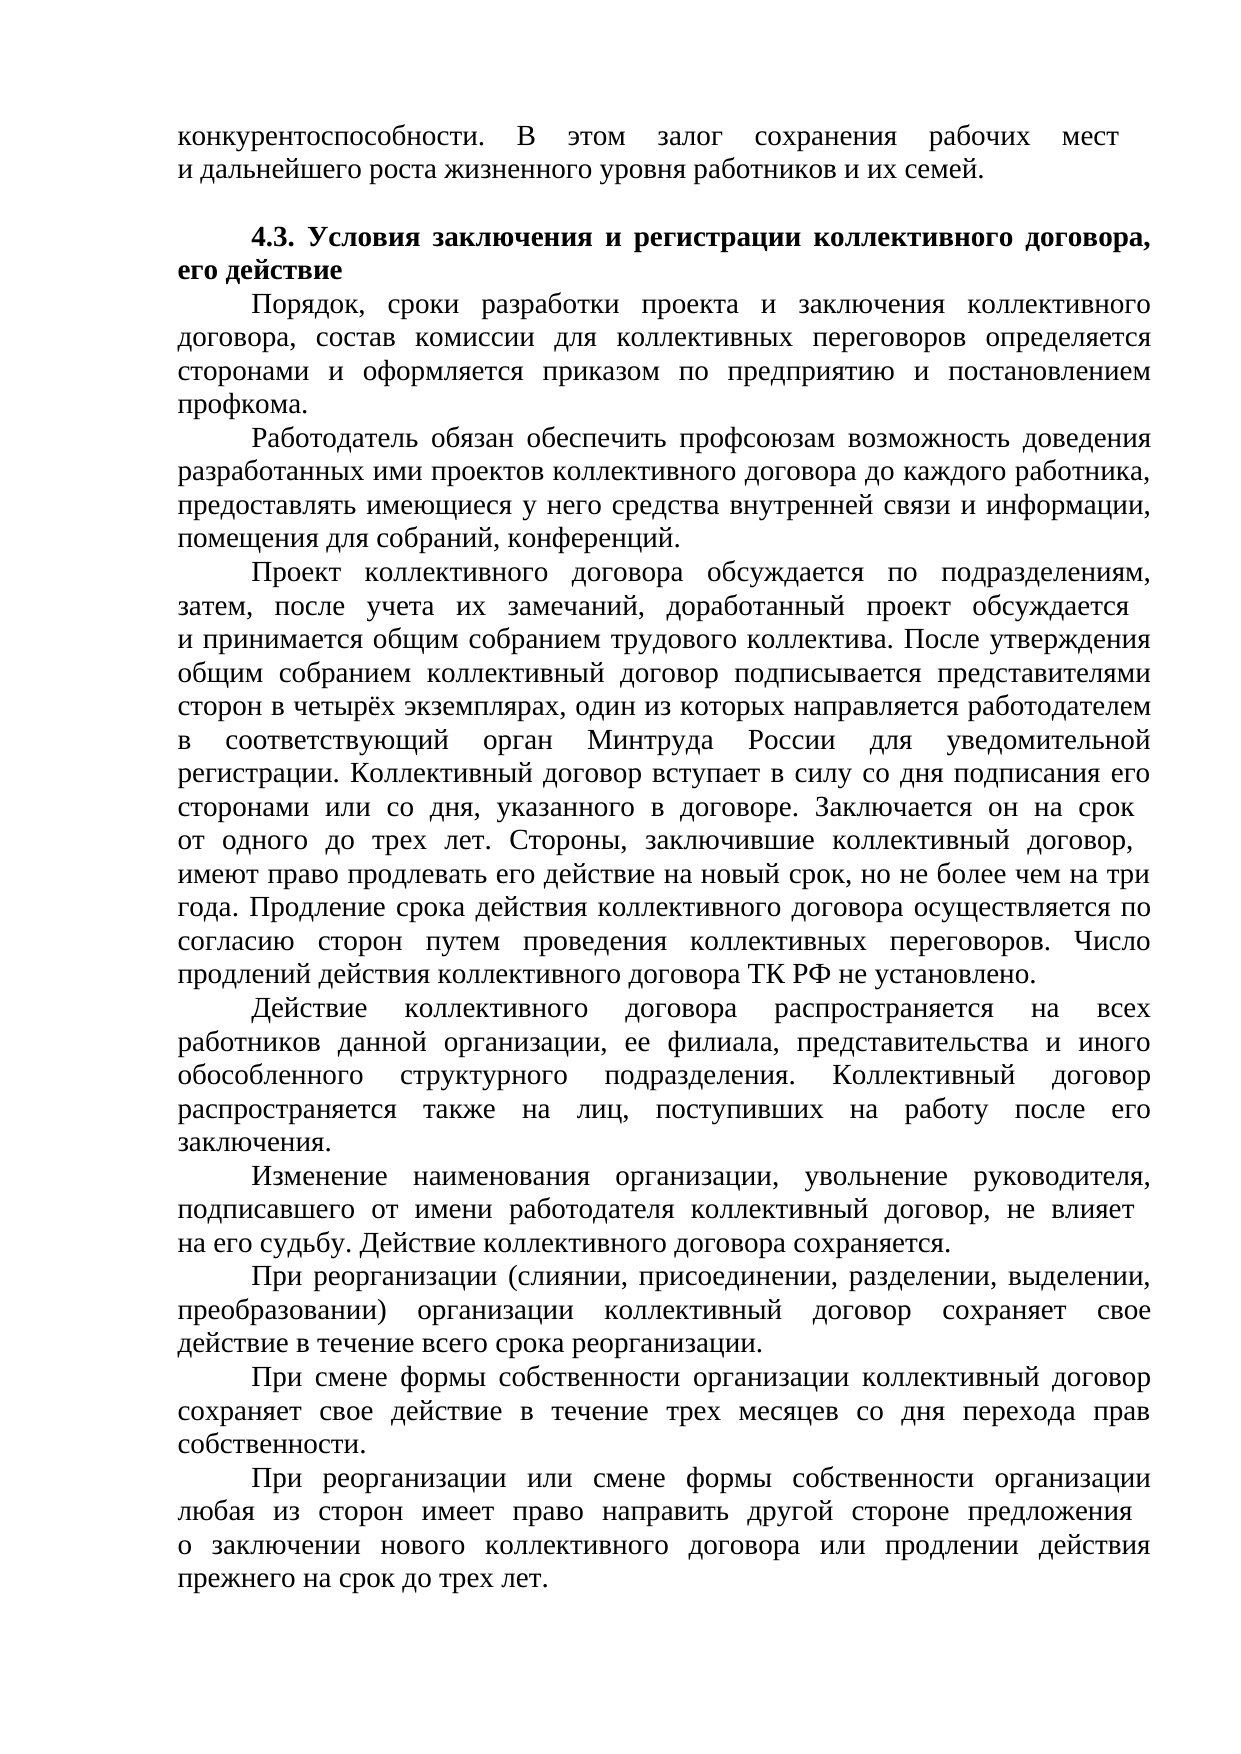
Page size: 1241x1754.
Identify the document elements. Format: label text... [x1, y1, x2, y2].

text 4.3. Условия заключения и регистрации коллективного договора, его действие [177, 219, 1152, 286]
text При смене формы собственности организации коллективный договор сохраняет свое действие в течение трех месяцев со дня перехода прав собственности. [177, 1359, 1152, 1460]
text Действие коллективного договора распространяется на всех работников данной организации, ее филиала, представительства и иного обособленного структурного подразделения. Коллективный договор распространяется также на лиц, поступивших на работу после его заключения. [177, 990, 1152, 1158]
text При реорганизации (слиянии, присоединении, разделении, выделении, преобразовании) организации коллективный договор сохраняет свое действие в течение всего срока реорганизации. [177, 1258, 1152, 1359]
text Изменение наименования организации, увольнение руководителя, подписавшего от имени работодателя коллективный договор, не влияет на его судьбу. Действие коллективного договора сохраняется. [177, 1158, 1152, 1258]
text Проект коллективного договора обсуждается по подразделениям, затем, после учета их замечаний, доработанный проект обсуждается и принимается общим собранием трудового коллектива. После утверждения общим собранием коллективный договор подписывается представителями сторон в четырёх экземплярах, один из которых направляется работодателем в соответствующий орган Минтруда России для уведомительной регистрации. Коллективный договор вступает в силу со дня подписания его сторонами или со дня, указанного в договоре. Заключается он на срок от одного до трех лет. Стороны, заключившие коллективный договор, имеют право продлевать его действие на новый срок, но не более чем на три года. Продление срока действия коллективного договора осуществляется по согласию сторон путем проведения коллективных переговоров. Число продлений действия коллективного договора ТК РФ не установлено. [177, 554, 1152, 990]
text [177, 118, 1152, 185]
text При реорганизации или смене формы собственности организации любая из сторон имеет право направить другой стороне предложения о заключении нового коллективного договора или продлении действия прежнего на срок до трех лет. [177, 1460, 1152, 1594]
text Работодатель обязан обеспечить профсоюзам возможность доведения разработанных ими проектов коллективного договора до каждого работника, предоставлять имеющиеся у него средства внутренней связи и информации, помещения для собраний, конференций. [177, 420, 1152, 554]
text Порядок, сроки разработки проекта и заключения коллективного договора, состав комиссии для коллективных переговоров определяется сторонами и оформляется приказом по предприятию и постановлением профкома. [177, 286, 1152, 420]
